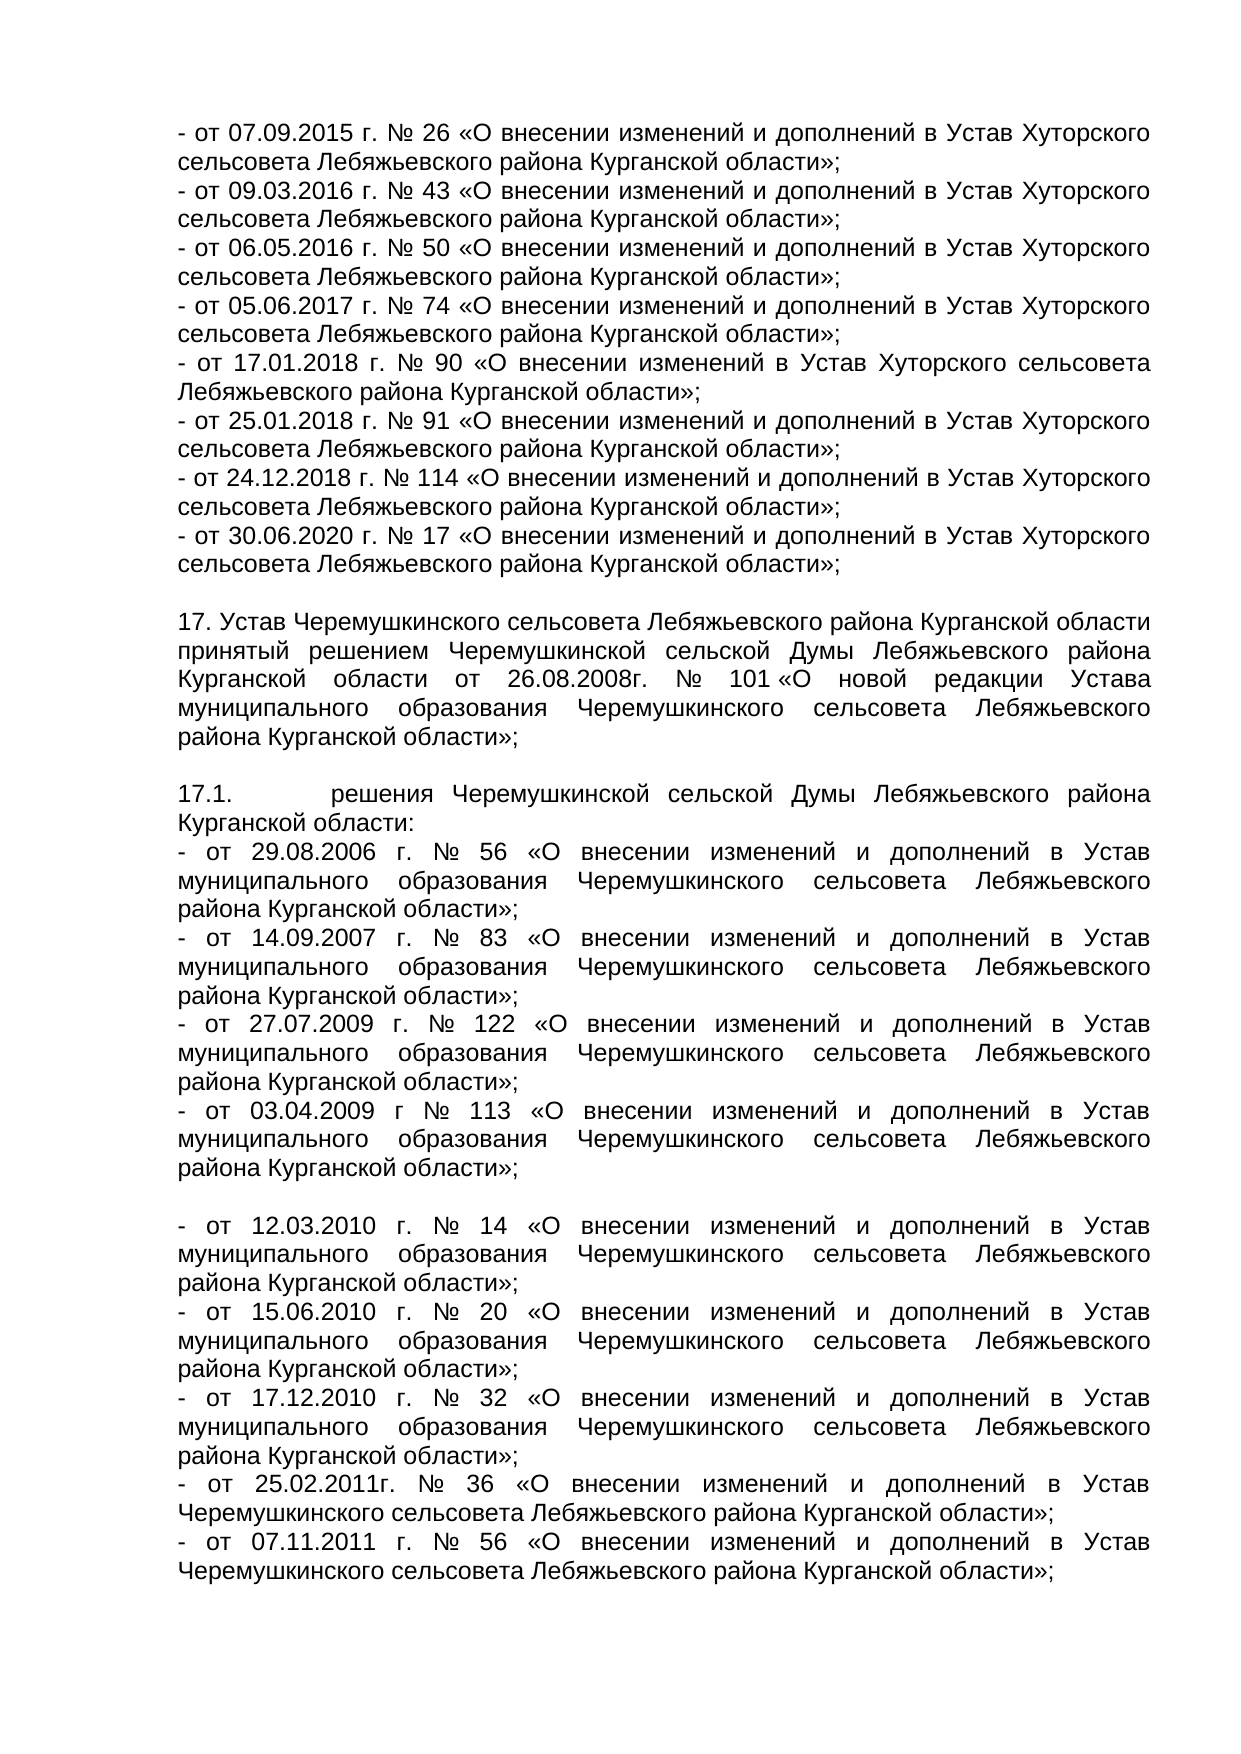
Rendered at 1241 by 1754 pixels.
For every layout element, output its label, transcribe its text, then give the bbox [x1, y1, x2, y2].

text - от 05.06.2017 г. № 74 «О внесении изменений и дополнений в Устав Хуторского сельсовета Лебяжьевского района Курганской области»; [177, 291, 1152, 348]
text - от 06.05.2016 г. № 50 «О внесении изменений и дополнений в Устав Хуторского сельсовета Лебяжьевского района Курганской области»; [177, 233, 1152, 291]
text - от 24.12.2018 г. № 114 «О внесении изменений и дополнений в Устав Хуторского сельсовета Лебяжьевского района Курганской области»; [177, 463, 1152, 521]
text - от 15.06.2010 г. № 20 «О внесении изменений и дополнений в Устав муниципального образования Черемушкинского сельсовета Лебяжьевского района Курганской области»; [177, 1297, 1152, 1383]
text - от 07.09.2015 г. № 26 «О внесении изменений и дополнений в Устав Хуторского сельсовета Лебяжьевского района Курганской области»; [177, 118, 1152, 176]
text - от 14.09.2007 г. № 83 «О внесении изменений и дополнений в Устав муниципального образования Черемушкинского сельсовета Лебяжьевского района Курганской области»; [177, 923, 1152, 1009]
text 17. Устав Черемушкинского сельсовета Лебяжьевского района Курганской области принятый решением Черемушкинской сельской Думы Лебяжьевского района Курганской области от 26.08.2008г. № 101 «О новой редакции Устава муниципального образования Черемушкинского сельсовета Лебяжьевского района Курганской области»; [177, 607, 1152, 751]
text - от 25.01.2018 г. № 91 «О внесении изменений и дополнений в Устав Хуторского сельсовета Лебяжьевского района Курганской области»; [177, 406, 1152, 463]
text - от 17.01.2018 г. № 90 «О внесении изменений в Устав Хуторского сельсовета Лебяжьевского района Курганской области»; [177, 348, 1152, 406]
text - от 25.02.2011г. № 36 «О внесении изменений и дополнений в Устав Черемушкинского сельсовета Лебяжьевского района Курганской области»; [177, 1469, 1152, 1527]
text - от 29.08.2006 г. № 56 «О внесении изменений и дополнений в Устав муниципального образования Черемушкинского сельсовета Лебяжьевского района Курганской области»; [177, 837, 1152, 923]
text - от 30.06.2020 г. № 17 «О внесении изменений и дополнений в Устав Хуторского сельсовета Лебяжьевского района Курганской области»; [177, 521, 1152, 578]
text 17.1. решения Черемушкинской сельской Думы Лебяжьевского района Курганской области: [177, 779, 1152, 837]
text - от 09.03.2016 г. № 43 «О внесении изменений и дополнений в Устав Хуторского сельсовета Лебяжьевского района Курганской области»; [177, 176, 1152, 233]
text - от 27.07.2009 г. № 122 «О внесении изменений и дополнений в Устав муниципального образования Черемушкинского сельсовета Лебяжьевского района Курганской области»; [177, 1009, 1152, 1096]
text - от 17.12.2010 г. № 32 «О внесении изменений и дополнений в Устав муниципального образования Черемушкинского сельсовета Лебяжьевского района Курганской области»; [177, 1383, 1152, 1469]
text - от 07.11.2011 г. № 56 «О внесении изменений и дополнений в Устав Черемушкинского сельсовета Лебяжьевского района Курганской области»; [177, 1527, 1152, 1584]
text - от 12.03.2010 г. № 14 «О внесении изменений и дополнений в Устав муниципального образования Черемушкинского сельсовета Лебяжьевского района Курганской области»; [177, 1211, 1152, 1297]
text - от 03.04.2009 г № 113 «О внесении изменений и дополнений в Устав муниципального образования Черемушкинского сельсовета Лебяжьевского района Курганской области»; [177, 1096, 1152, 1182]
